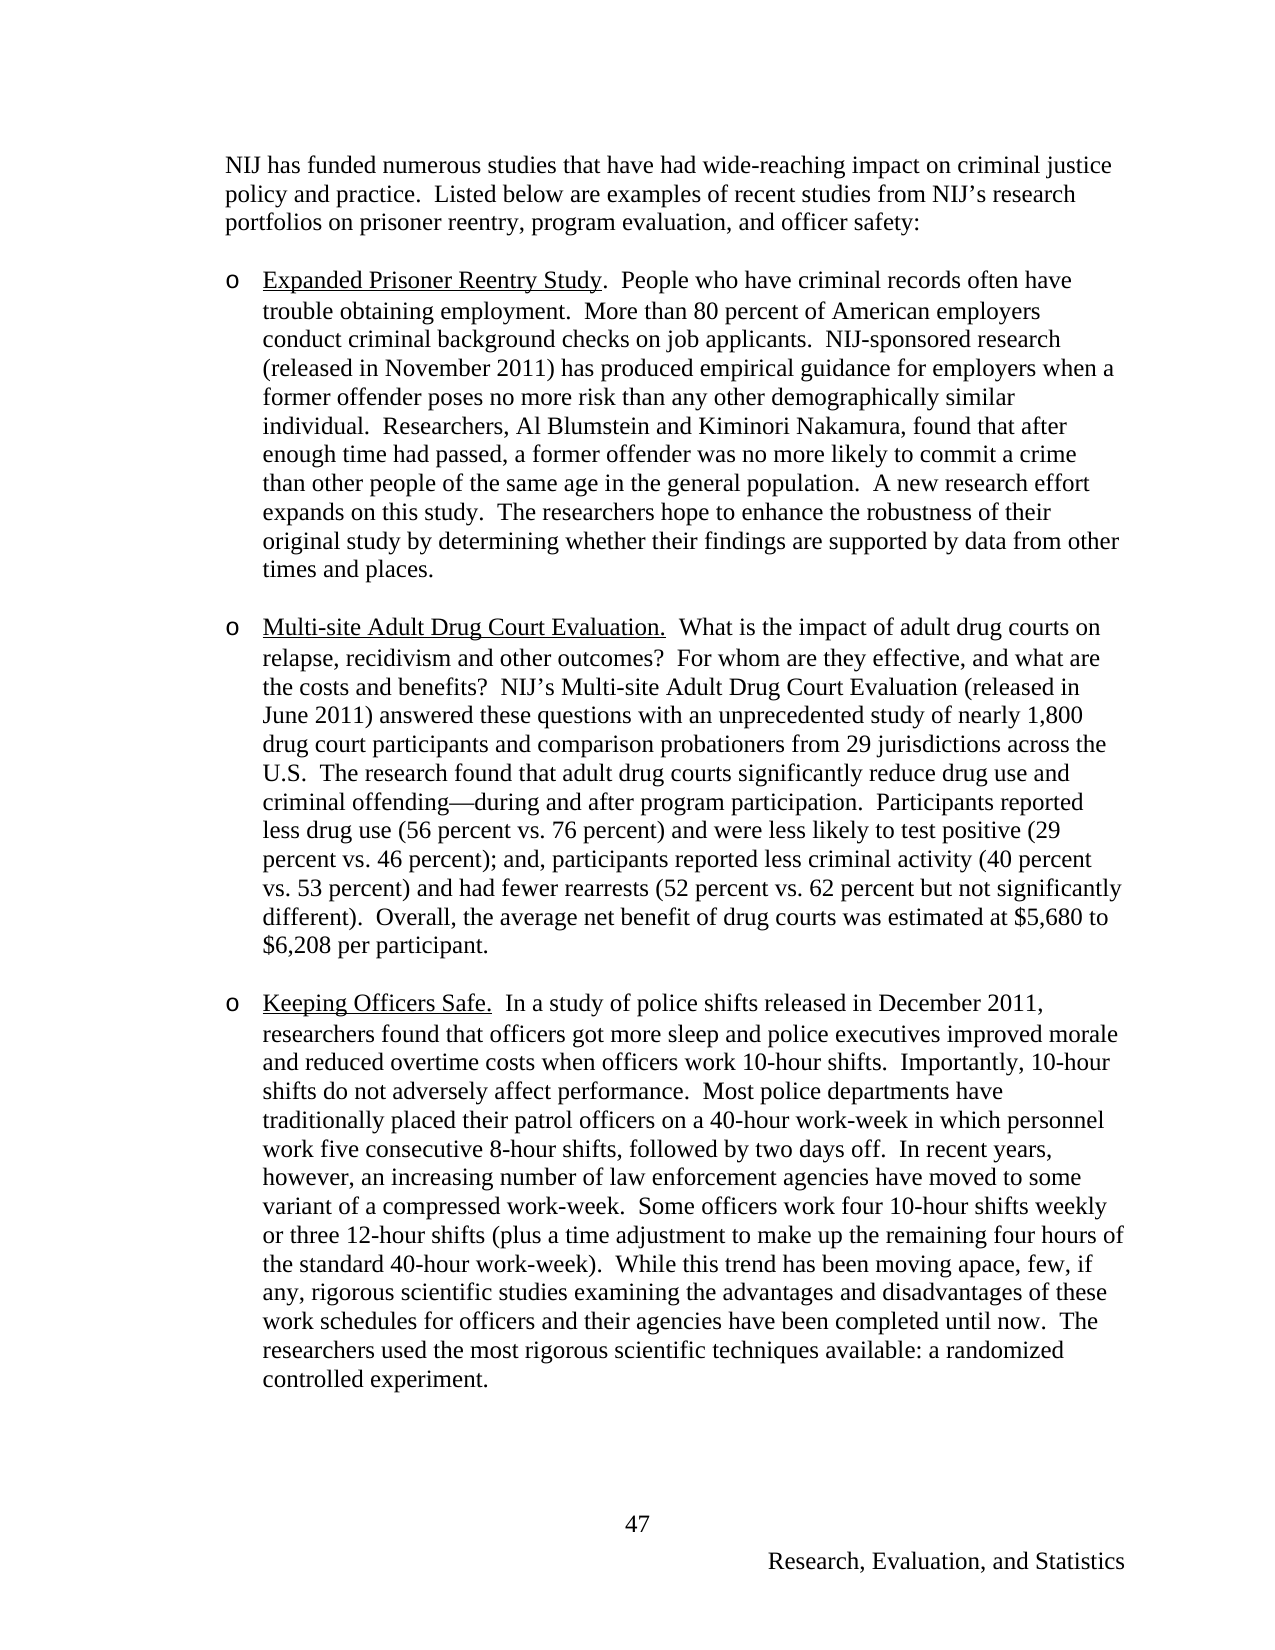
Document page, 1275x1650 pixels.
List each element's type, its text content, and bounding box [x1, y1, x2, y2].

list Expanded Prisoner Reentry Study. People who have criminal records often have trouble obtaining employment. More than 80 percent of American employers conduct criminal background checks on job applicants. NIJ-sponsored research (released in November 2011) has produced empirical guidance for employers when a former offender poses no more risk than any other demographically similar individual. Researchers, Al Blumstein and Kiminori Nakamura, found that after enough time had passed, a former offender was no more likely to commit a crime than other people of the same age in the general population. A new research effort expands on this study. The researchers hope to enhance the robustness of their original study by determining whether their findings are supported by data from other times and places. [225, 265, 1125, 583]
text any, rigorous scientific studies examining the advantages and disadvantages of these work schedules for officers and their agencies have been completed until now. The researchers used the most rigorous scientific techniques available: a randomized controlled experiment. [262, 1277, 1125, 1392]
text NIJ has funded numerous studies that have had wide-reaching impact on criminal justice policy and practice. Listed below are examples of recent studies from NIJ’s research portfolios on prisoner reentry, program evaluation, and officer safety: [225, 150, 1125, 236]
list Multi-site Adult Drug Court Evaluation. What is the impact of adult drug courts on relapse, recidivism and other outcomes? For whom are they effective, and what are the costs and benefits? NIJ’s Multi-site Adult Drug Court Evaluation (released in June 2011) answered these questions with an unprecedented study of nearly 1,800 drug court participants and comparison probationers from 29 jurisdictions across the U.S. The research found that adult drug courts significantly reduce drug use and criminal offending―during and after program participation. Participants reported less drug use (56 percent vs. 76 percent) and were less likely to test positive (29 percent vs. 46 percent); and, participants reported less criminal activity (40 percent vs. 53 percent) and had fewer rearrests (52 percent vs. 62 percent but not significantly different). Overall, the average net benefit of drug courts was estimated at $5,680 to $6,208 per participant. [225, 612, 1125, 959]
list Keeping Officers Safe. In a study of police shifts released in December 2011, researchers found that officers got more sleep and police executives improved morale and reduced overtime costs when officers work 10-hour shifts. Importantly, 10-hour shifts do not adversely affect performance. Most police departments have traditionally placed their patrol officers on a 40-hour work-week in which personnel work five consecutive 8-hour shifts, followed by two days off. In recent years, however, an increasing number of law enforcement agencies have moved to some variant of a compressed work-week. Some officers work four 10-hour shifts weekly or three 12-hour shifts (plus a time adjustment to make up the remaining four hours of the standard 40-hour work-week). While this trend has been moving apace, few, if [225, 988, 1125, 1277]
